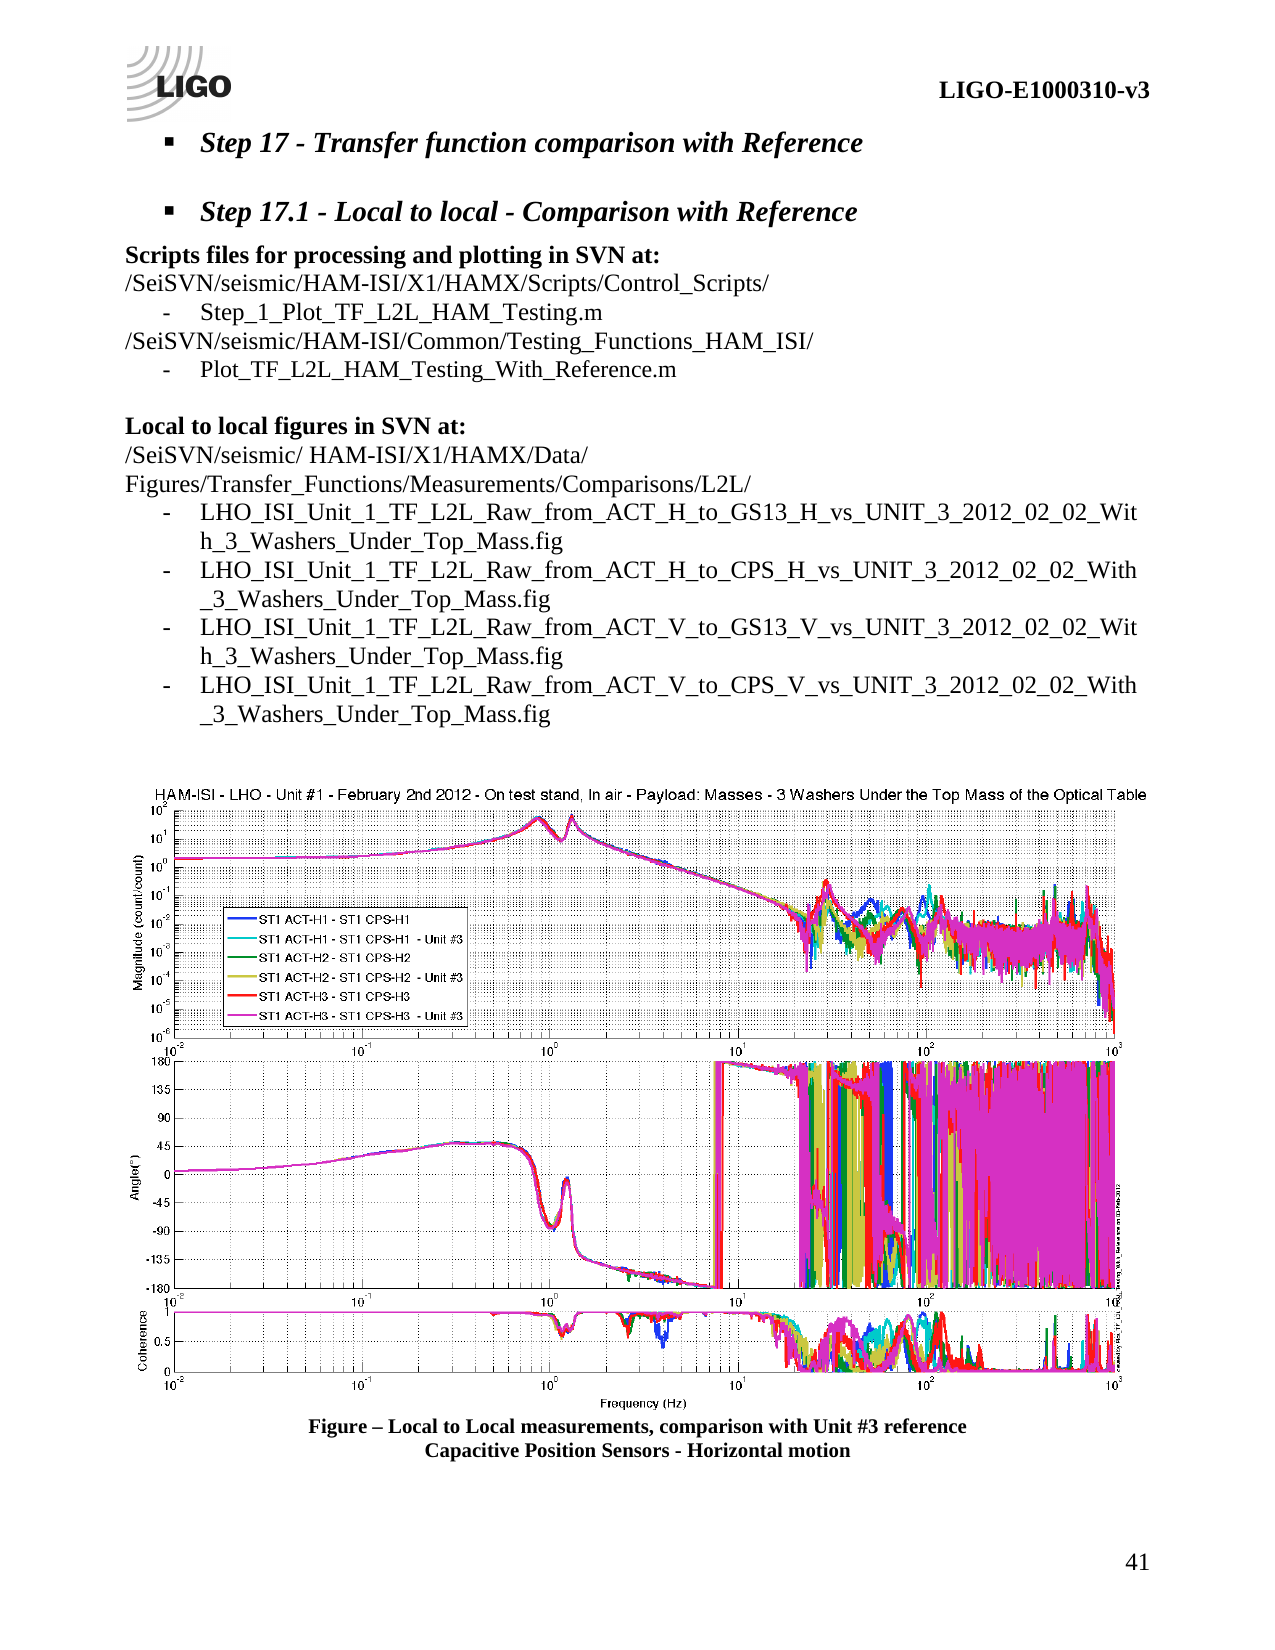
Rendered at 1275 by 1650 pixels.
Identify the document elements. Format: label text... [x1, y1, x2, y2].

text /SeiSVN/seismic/ HAM-ISI/X1/HAMX/Data/ Figures/Transfer_Functions/Measurements/Comparisons/L2L/ [125, 440, 1150, 497]
list Plot_TF_L2L_HAM_Testing_With_Reference.m [162, 355, 1150, 382]
list Step_1_Plot_TF_L2L_HAM_Testing.m [162, 297, 1150, 326]
text Capacitive Position Sensors - Horizontal motion [125, 1438, 1150, 1462]
list LHO_ISI_Unit_1_TF_L2L_Raw_from_ACT_H_to_CPS_H_vs_UNIT_3_2012_02_02_With_3_Washers_Under_Top_Mass.fig [162, 555, 1150, 612]
text Figure – Local to Local measurements, comparison with Unit #3 reference [125, 1415, 1150, 1438]
text Local to local figures in SVN at: [125, 411, 1150, 440]
list LHO_ISI_Unit_1_TF_L2L_Raw_from_ACT_V_to_CPS_V_vs_UNIT_3_2012_02_02_With_3_Washers_Under_Top_Mass.fig [162, 670, 1150, 727]
list LHO_ISI_Unit_1_TF_L2L_Raw_from_ACT_V_to_GS13_V_vs_UNIT_3_2012_02_02_With_3_Washers_Under_Top_Mass.fig [162, 612, 1150, 670]
picture [125, 785, 1150, 1415]
text Scripts files for processing and plotting in SVN at: [125, 240, 1150, 268]
picture [127, 46, 231, 122]
subtitle Step 17.1 - Local to local - Comparison with Reference [162, 194, 1150, 227]
list LHO_ISI_Unit_1_TF_L2L_Raw_from_ACT_H_to_GS13_H_vs_UNIT_3_2012_02_02_With_3_Washers_Under_Top_Mass.fig [162, 497, 1150, 555]
text /SeiSVN/seismic/HAM-ISI/Common/Testing_Functions_HAM_ISI/ [125, 326, 1150, 355]
text /SeiSVN/seismic/HAM-ISI/X1/HAMX/Scripts/Control_Scripts/ [125, 268, 1150, 297]
subtitle Step 17 - Transfer function comparison with Reference [162, 125, 1150, 159]
